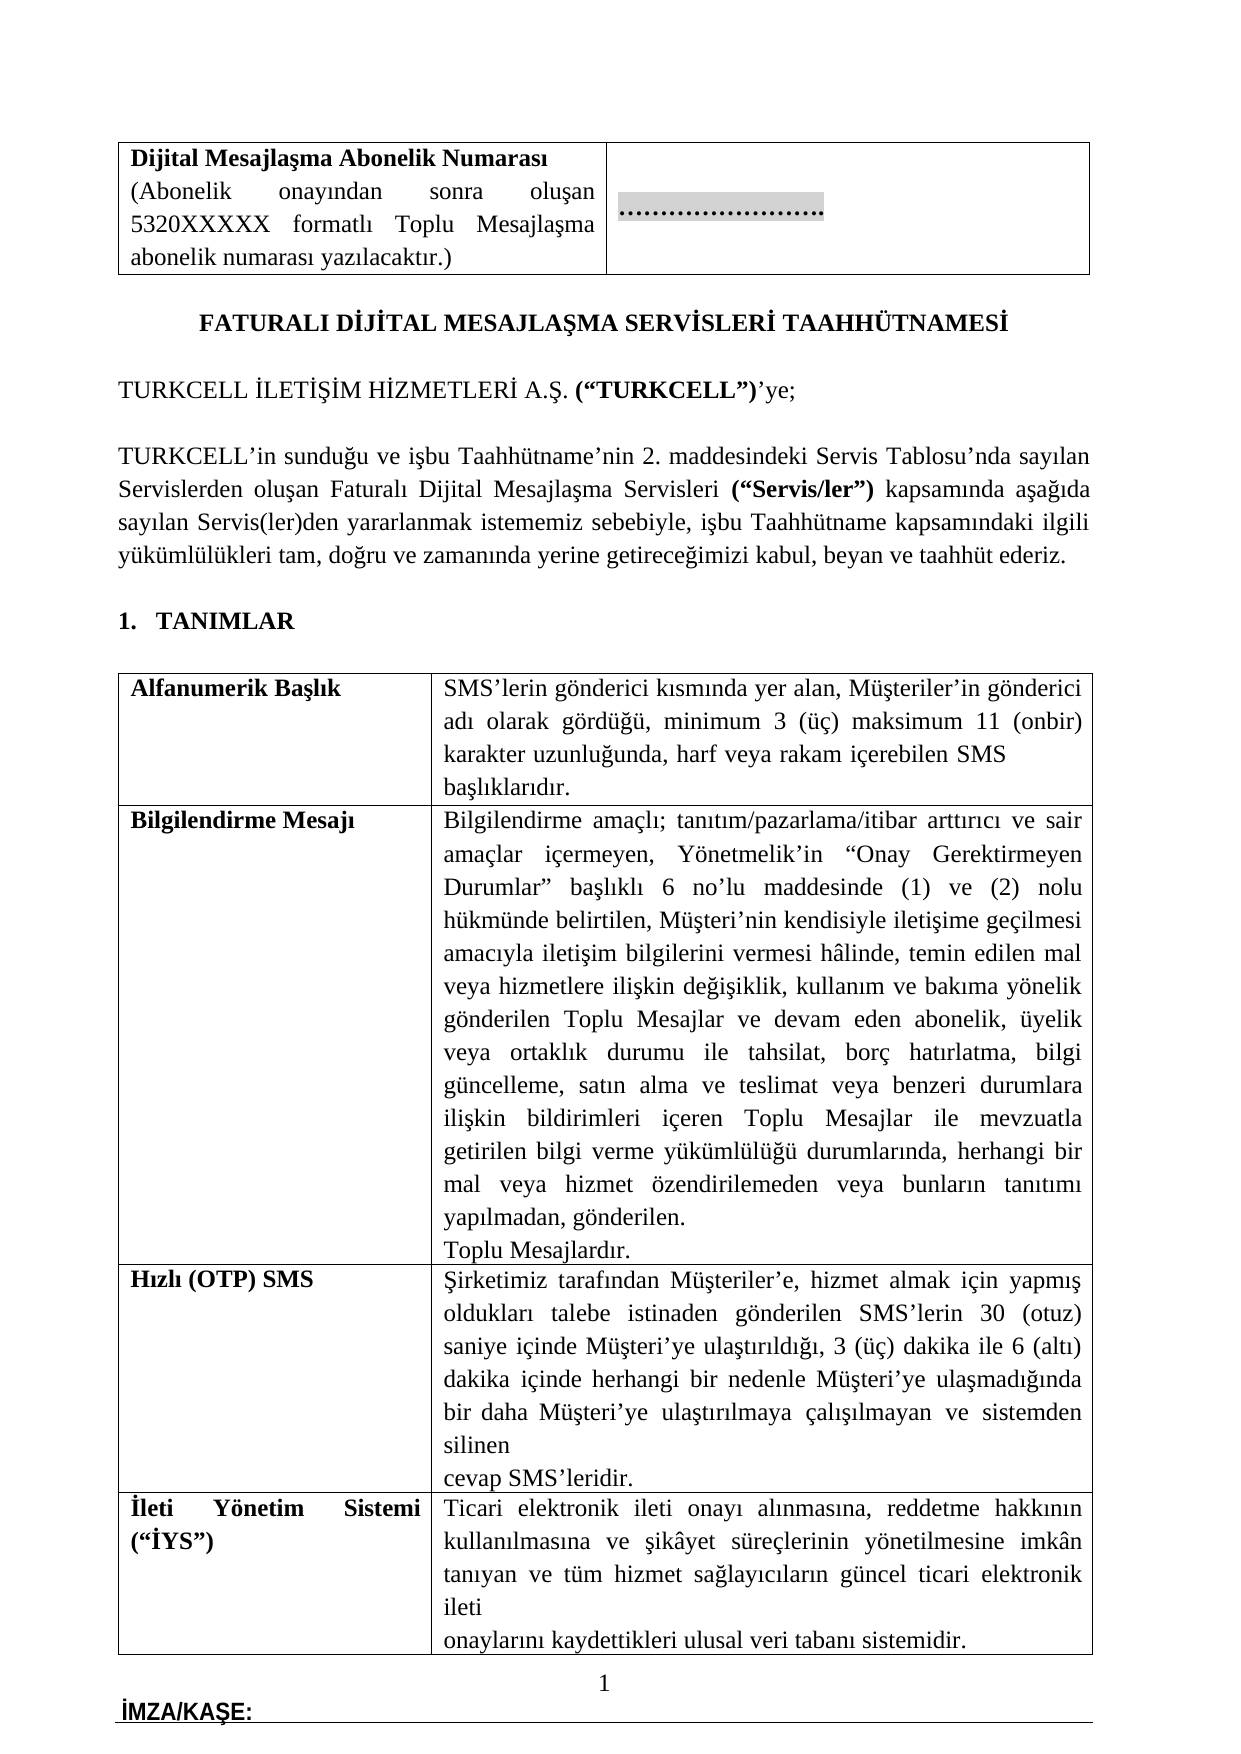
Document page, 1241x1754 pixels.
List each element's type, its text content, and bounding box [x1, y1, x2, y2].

table_cell Şirketimiz tarafından Müşteriler’e, hizmet almak için yapmış oldukları talebe istinaden gönderilen SMS’lerin 30 (otuz) saniye içinde Müşteri’ye ulaştırıldığı, 3 (üç) dakika ile 6 (altı) dakika içinde herhangi bir nedenle Müşteri’ye ulaşmadığında bir daha Müşteri’ye ulaştırılmaya çalışılmayan ve sistemden silinen cevap SMS’leridir. [432, 1265, 1092, 1492]
table_header SMS’lerin gönderici kısmında yer alan, Müşteriler’in gönderici adı olarak gördüğü, minimum 3 (üç) maksimum 11 (onbir) karakter uzunluğunda, harf veya rakam içerebilen SMS başlıklarıdır. [432, 674, 1092, 804]
table_header Alfanumerik Başlık [119, 674, 431, 804]
text TURKCELL’in sunduğu ve işbu Taahhütname’nin 2. maddesindeki Servis Tablosu’nda sayılan Servislerden oluşan Faturalı Dijital Mesajlaşma Servisleri (“Servis/ler”) kapsamında aşağıda sayılan Servis(ler)den yararlanmak istememiz sebebiyle, işbu Taahhütname kapsamındaki ilgili yükümlülükleri tam, doğru ve zamanında yerine getireceğimizi kabul, beyan ve taahhüt ederiz. [118, 441, 1091, 568]
table_cell Bilgilendirme amaçlı; tanıtım/pazarlama/itibar arttırıcı ve sair amaçlar içermeyen, Yönetmelik’in “Onay Gerektirmeyen Durumlar” başlıklı 6 no’lu maddesinde (1) ve (2) nolu hükmünde belirtilen, Müşteri’nin kendisiyle iletişime geçilmesi amacıyla iletişim bilgilerini vermesi hâlinde, temin edilen mal veya hizmetlere ilişkin değişiklik, kullanım ve bakıma yönelik gönderilen Toplu Mesajlar ve devam eden abonelik, üyelik veya ortaklık durumu ile tahsilat, borç hatırlatma, bilgi güncelleme, satın alma ve teslimat veya benzeri durumlara ilişkin bildirimleri içeren Toplu Mesajlar ile mevzuatla getirilen bilgi verme yükümlülüğü durumlarında, herhangi bir mal veya hizmet özendirilemeden veya bunların tanıtımı yapılmadan, gönderilen. Toplu Mesajlardır. [432, 806, 1092, 1264]
table_cell Ticari elektronik ileti onayı alınmasına, reddetme hakkının kullanılmasına ve şikâyet süreçlerinin yönetilmesine imkân tanıyan ve tüm hizmet sağlayıcıların güncel ticari elektronik ileti onaylarını kaydettikleri ulusal veri tabanı sistemidir. [432, 1493, 1092, 1653]
table_header ……………………. [607, 143, 1089, 274]
table_cell Bilgilendirme Mesajı [119, 806, 431, 1264]
text TURKCELL İLETİŞİM HİZMETLERİ A.Ş. (“TURKCELL”)’ye; [118, 375, 1194, 403]
table_cell Hızlı (OTP) SMS [119, 1265, 431, 1492]
subtitle FATURALI DİJİTAL MESAJLAŞMA SERVİSLERİ TAAHHÜTNAMESİ [199, 308, 1194, 337]
subtitle TANIMLAR [118, 606, 1194, 635]
table_header Dijital Mesajlaşma Abonelik Numarası (Abonelik onayından sonra oluşan 5320XXXXX formatlı Toplu Mesajlaşma abonelik numarası yazılacaktır.) [119, 143, 606, 274]
table_cell İleti Yönetim Sistemi (“İYS”) [119, 1493, 431, 1653]
